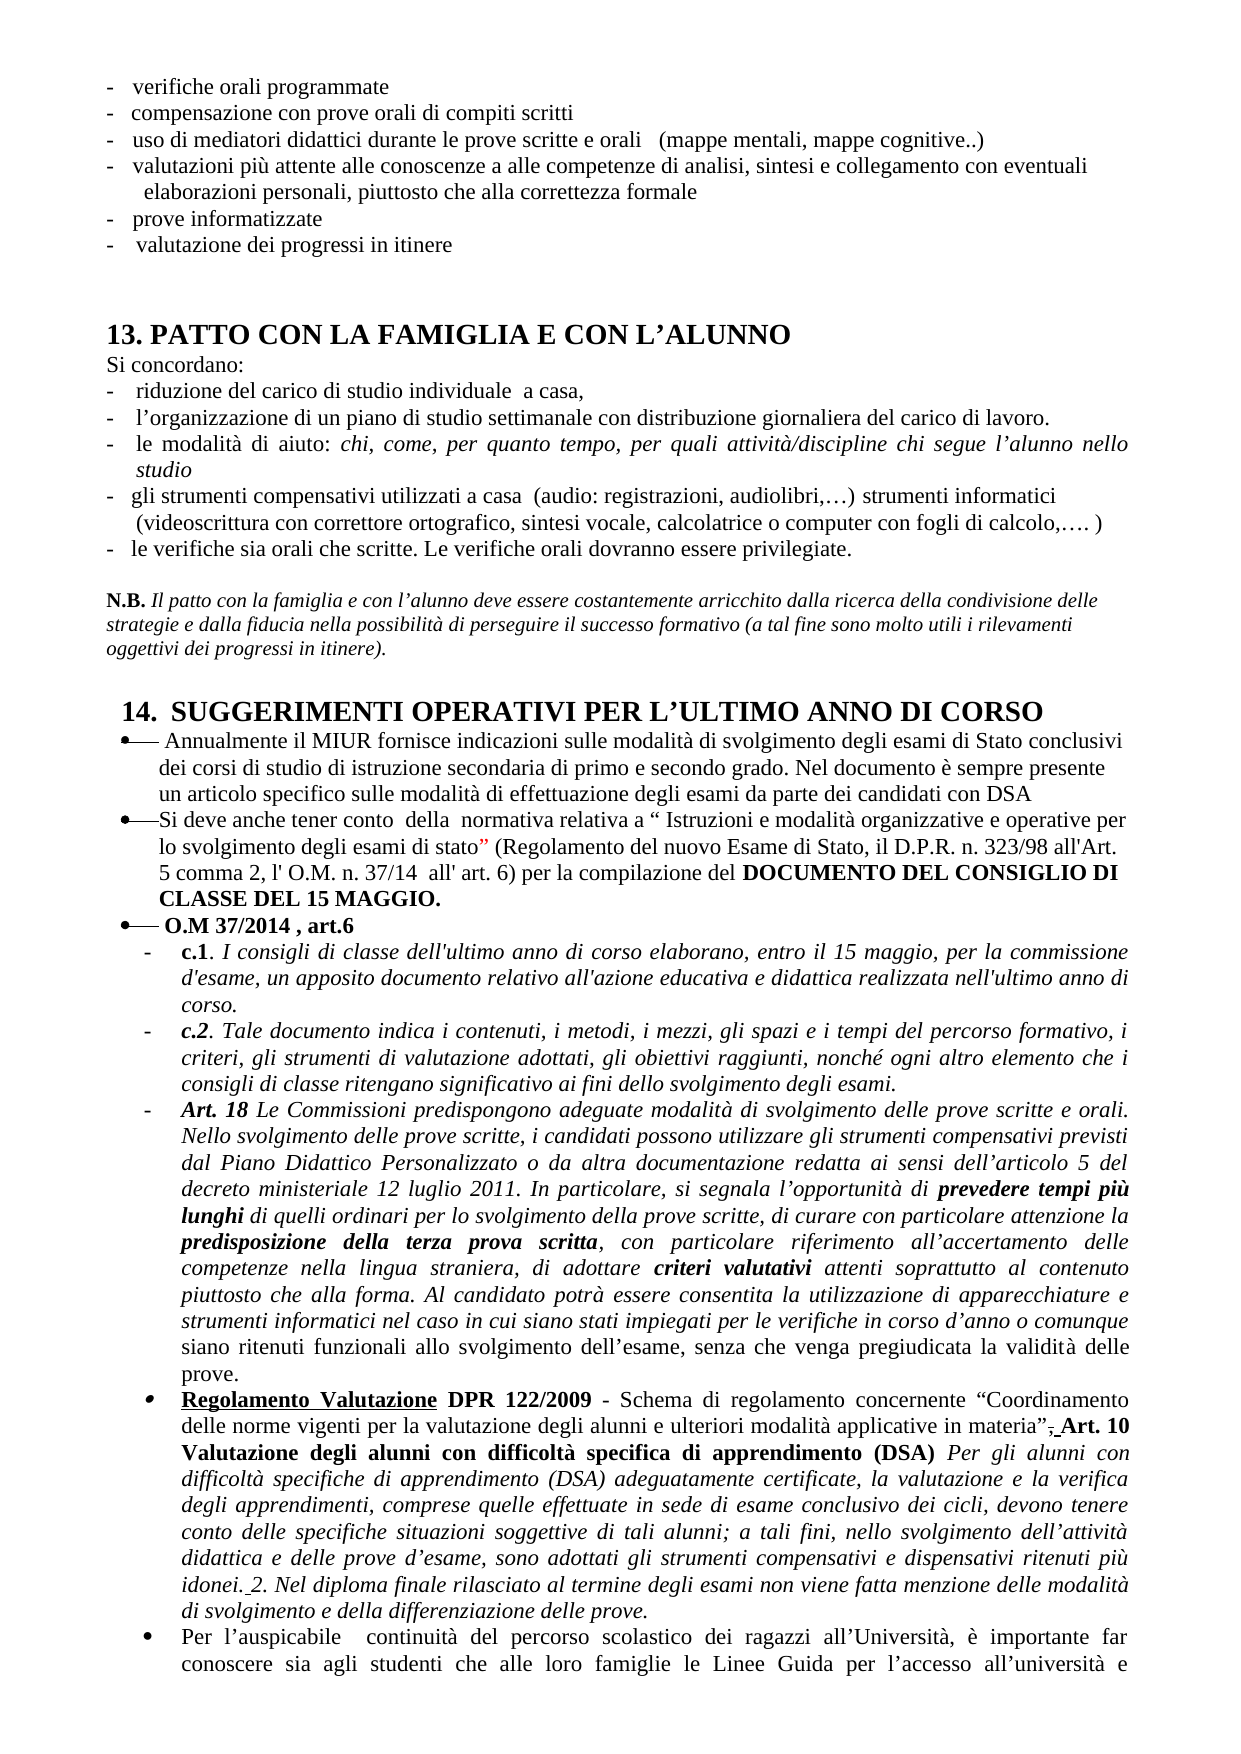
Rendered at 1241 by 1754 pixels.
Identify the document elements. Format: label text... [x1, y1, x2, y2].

text - compensazione con prove orali di compiti scritti [106, 99, 1130, 126]
list Annualmente il MIUR fornisce indicazioni sulle modalità di svolgimento degli esami di Stato conclusivi dei corsi di studio di istruzione secondaria di primo e secondo grado. Nel documento è sempre presente un articolo specifico sulle modalità di effettuazione degli esami da parte dei candidati con DSA [121, 727, 1130, 806]
list prove informatizzate [106, 205, 1130, 231]
list O.M 37/2014 , art.6 [121, 912, 1130, 938]
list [144, 1623, 1130, 1676]
list Art. 18 Le Commissioni predispongono adeguate modalità di svolgimento delle prove scritte e orali. Nello svolgimento delle prove scritte, i candidati possono utilizzare gli strumenti compensativi previsti dal Piano Didattico Personalizzato o da altra documentazione redatta ai sensi dell’articolo 5 del decreto ministeriale 12 luglio 2011. In particolare, si segnala l’opportunità di prevedere tempi più lunghi di quelli ordinari per lo svolgimento della prove scritte, di curare con particolare attenzione la predisposizione della terza prova scritta, con particolare riferimento all’accertamento delle competenze nella lingua straniera, di adottare criteri valutativi attenti soprattutto al contenuto piuttosto che alla forma. Al candidato potrà essere consentita la utilizzazione di apparecchiature e strumenti informatici nel caso in cui siano stati impiegati per le verifiche in corso d’anno o comunque siano ritenuti funzionali allo svolgimento dell’esame, senza che venga pregiudicata la validità delle prove. [144, 1096, 1130, 1386]
list verifiche orali programmate [106, 73, 1130, 99]
list Si deve anche tener conto della normativa relativa a “ Istruzioni e modalità organizzative e operative per lo svolgimento degli esami di stato” (Regolamento del nuovo Esame di Stato, il D.P.R. n. 323/98 all'Art. 5 comma 2, l' O.M. n. 37/14 all' art. 6) per la compilazione del DOCUMENTO DEL CONSIGLIO DI CLASSE DEL 15 MAGGIO. [121, 806, 1130, 912]
text - le verifiche sia orali che scritte. Le verifiche orali dovranno essere privilegiate. [106, 535, 1130, 562]
list l’organizzazione di un piano di studio settimanale con distribuzione giornaliera del carico di lavoro. [106, 403, 1130, 430]
text Si concordano: [106, 351, 1130, 377]
list SUGGERIMENTI OPERATIVI PER L’ULTIMO ANNO DI CORSO [121, 694, 1130, 727]
list le modalità di aiuto: chi, come, per quanto tempo, per quali attività/discipline chi segue l’alunno nello studio [106, 430, 1130, 483]
list c.1. I consigli di classe dell'ultimo anno di corso elaborano, entro il 15 maggio, per la commissione d'esame, un apposito documento relativo all'azione educativa e didattica realizzata nell'ultimo anno di corso. [144, 938, 1130, 1017]
list valutazioni più attente alle conoscenze a alle competenze di analisi, sintesi e collegamento con eventuali elaborazioni personali, piuttosto che alla correttezza formale [106, 152, 1130, 205]
list valutazione dei progressi in itinere [106, 231, 1130, 257]
list Regolamento Valutazione DPR 122/2009 - Schema di regolamento concernente “Coordinamento delle norme vigenti per la valutazione degli alunni e ulteriori modalità applicative in materia”, Art. 10 Valutazione degli alunni con difficoltà specifica di apprendimento (DSA) Per gli alunni con difficoltà specifiche di apprendimento (DSA) adeguatamente certificate, la valutazione e la verifica degli apprendimenti, comprese quelle effettuate in sede di esame conclusivo dei cicli, devono tenere conto delle specifiche situazioni soggettive di tali alunni; a tali fini, nello svolgimento dell’attività didattica e delle prove d’esame, sono adottati gli strumenti compensativi e dispensativi ritenuti più idonei. 2. Nel diploma finale rilasciato al termine degli esami non viene fatta menzione delle modalità di svolgimento e della differenziazione delle prove. [144, 1386, 1130, 1623]
text - gli strumenti compensativi utilizzati a casa (audio: registrazioni, audiolibri,…) strumenti informatici (videoscrittura con correttore ortografico, sintesi vocale, calcolatrice o computer con fogli di calcolo,…. ) [106, 483, 1130, 535]
list riduzione del carico di studio individuale a casa, [106, 377, 1130, 403]
list uso di mediatori didattici durante le prove scritte e orali (mappe mentali, mappe cognitive..) [106, 126, 1130, 152]
text 13. PATTO CON LA FAMIGLIA E CON L’ALUNNO [106, 317, 1130, 351]
list c.2. Tale documento indica i contenuti, i metodi, i mezzi, gli spazi e i tempi del percorso formativo, i criteri, gli strumenti di valutazione adottati, gli obiettivi raggiunti, nonché ogni altro elemento che i consigli di classe ritengano significativo ai fini dello svolgimento degli esami. [144, 1017, 1130, 1096]
text N.B. Il patto con la famiglia e con l’alunno deve essere costantemente arricchito dalla ricerca della condivisione delle strategie e dalla fiducia nella possibilità di perseguire il successo formativo (a tal fine sono molto utili i rilevamenti oggettivi dei progressi in itinere). [106, 588, 1130, 660]
